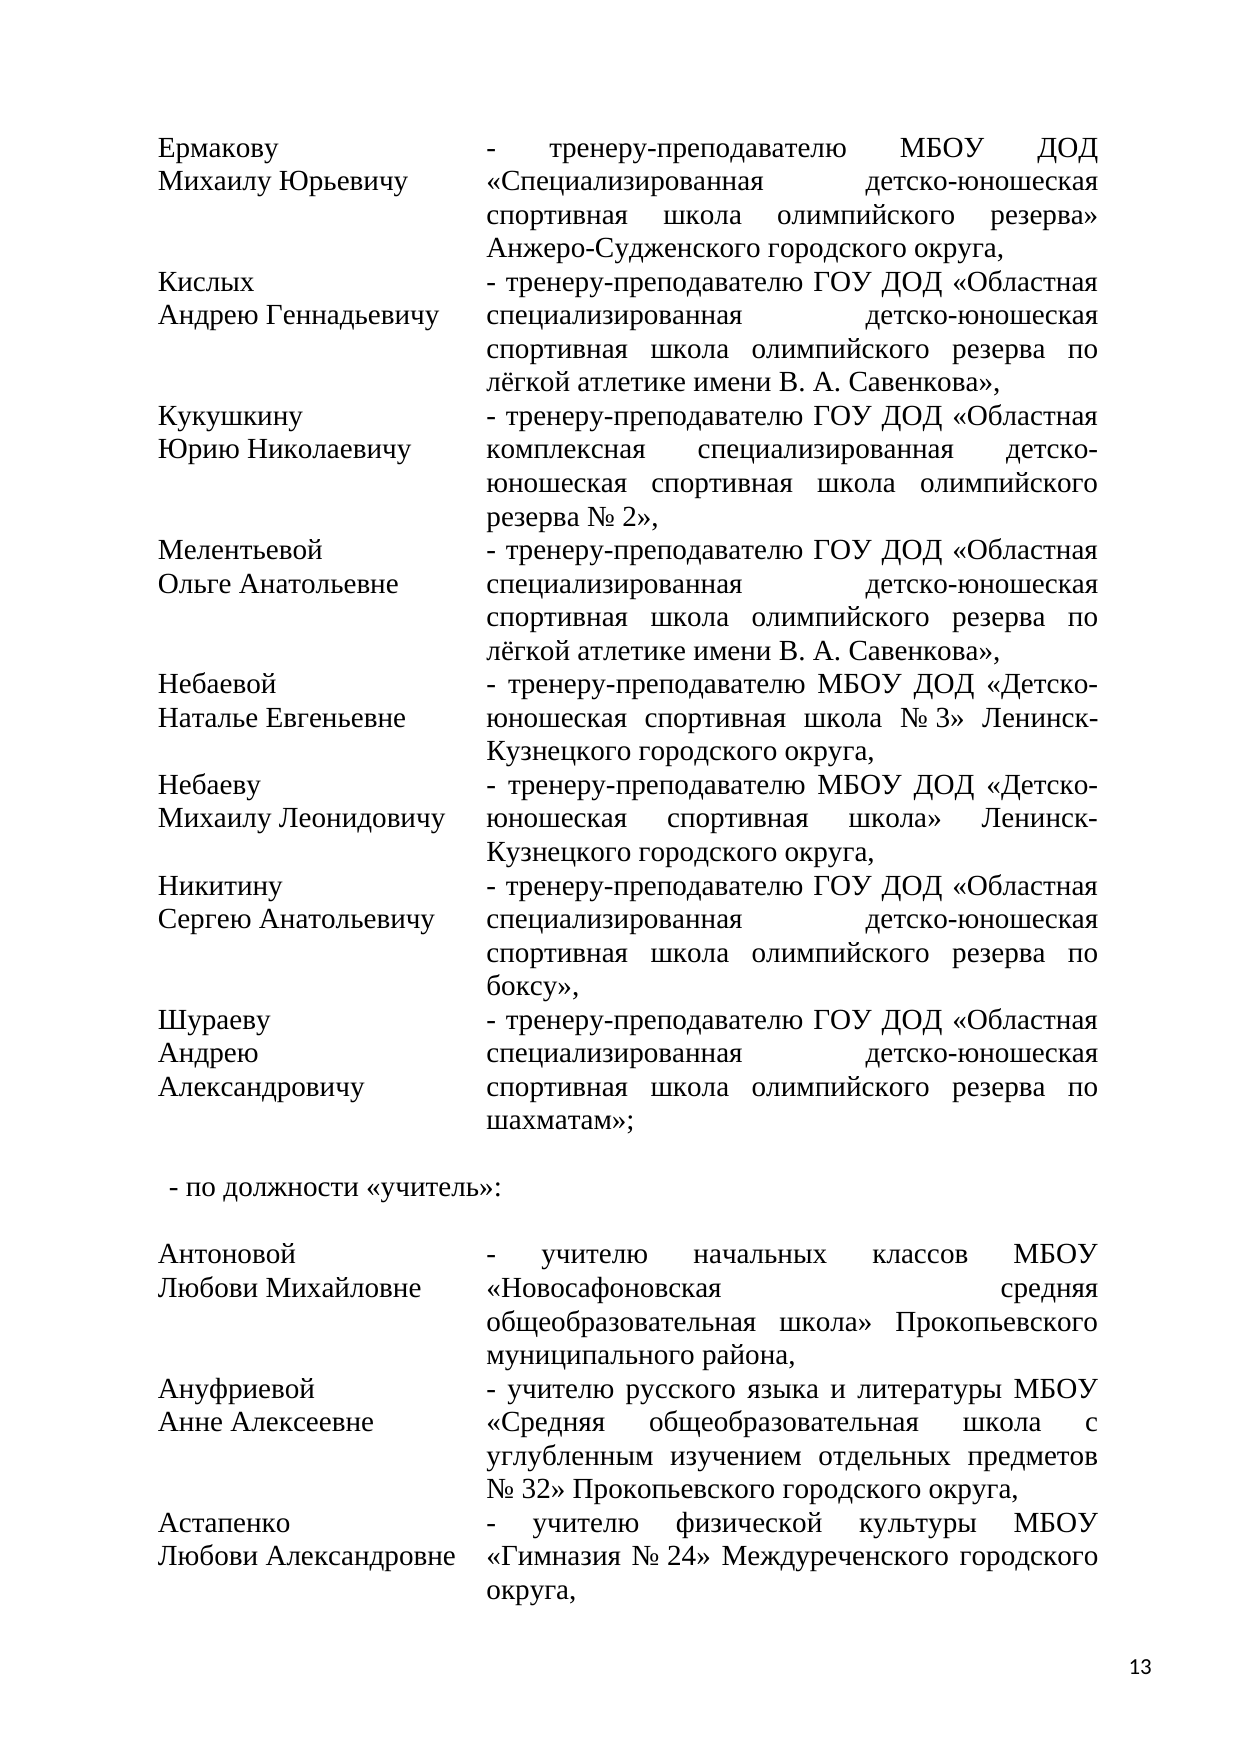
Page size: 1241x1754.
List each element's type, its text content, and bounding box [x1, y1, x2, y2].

table_cell Кукушкину Юрию Николаевичу [146, 398, 475, 532]
text - по должности «учитель»: [169, 1169, 1152, 1203]
table_cell Никитину Сергею Анатольевичу [146, 868, 475, 1002]
table_cell - тренеру-преподавателю ГОУ ДОД «Областная специализированная детско-юношеская спортивная школа олимпийского резерва по боксу», [475, 868, 1110, 1002]
table_cell - тренеру-преподавателю МБОУ ДОД «Специализированная детско-юношеская спортивная школа олимпийского резерва» Анжеро-Судженского городского округа, [475, 130, 1110, 264]
table_cell - тренеру-преподавателю ГОУ ДОД «Областная специализированная детско-юношеская спортивная школа олимпийского резерва по лёгкой атлетике имени В. А. Савенкова», [475, 532, 1110, 666]
table_cell Ануфриевой Анне Алексеевне [146, 1371, 475, 1505]
table_cell Ермакову Михаилу Юрьевичу [146, 130, 475, 264]
table_header - учителю начальных классов МБОУ «Новосафоновская средняя общеобразовательная школа» Прокопьевского муниципального района, [475, 1237, 1110, 1371]
table_cell - тренеру-преподавателю МБОУ ДОД «Детско-юношеская спортивная школа» Ленинск-Кузнецкого городского округа, [475, 767, 1110, 868]
table_cell - тренеру-преподавателю ГОУ ДОД «Областная специализированная детско-юношеская спортивная школа олимпийского резерва по лёгкой атлетике имени В. А. Савенкова», [475, 264, 1110, 398]
table_cell - учителю физической культуры МБОУ «Гимназия № 24» Междуреченского городского округа, [475, 1505, 1110, 1606]
table_cell Шураеву Андрею Александровичу [146, 1002, 475, 1136]
table_cell Астапенко Любови Александровне [146, 1505, 475, 1606]
table_cell - тренеру-преподавателю ГОУ ДОД «Областная комплексная специализированная детско-юношеская спортивная школа олимпийского резерва № 2», [475, 398, 1110, 532]
table_cell Небаевой Наталье Евгеньевне [146, 666, 475, 767]
table_header Антоновой Любови Михайловне [146, 1237, 475, 1371]
table_cell Кислых Андрею Геннадьевичу [146, 264, 475, 398]
table_cell - тренеру-преподавателю ГОУ ДОД «Областная специализированная детско-юношеская спортивная школа олимпийского резерва по шахматам»; [475, 1002, 1110, 1136]
table_cell - тренеру-преподавателю МБОУ ДОД «Детско-юношеская спортивная школа № 3» Ленинск-Кузнецкого городского округа, [475, 666, 1110, 767]
table_cell Мелентьевой Ольге Анатольевне [146, 532, 475, 666]
table_cell Небаеву Михаилу Леонидовичу [146, 767, 475, 868]
table_cell - учителю русского языка и литературы МБОУ «Средняя общеобразовательная школа с углубленным изучением отдельных предметов № 32» Прокопьевского городского округа, [475, 1371, 1110, 1505]
